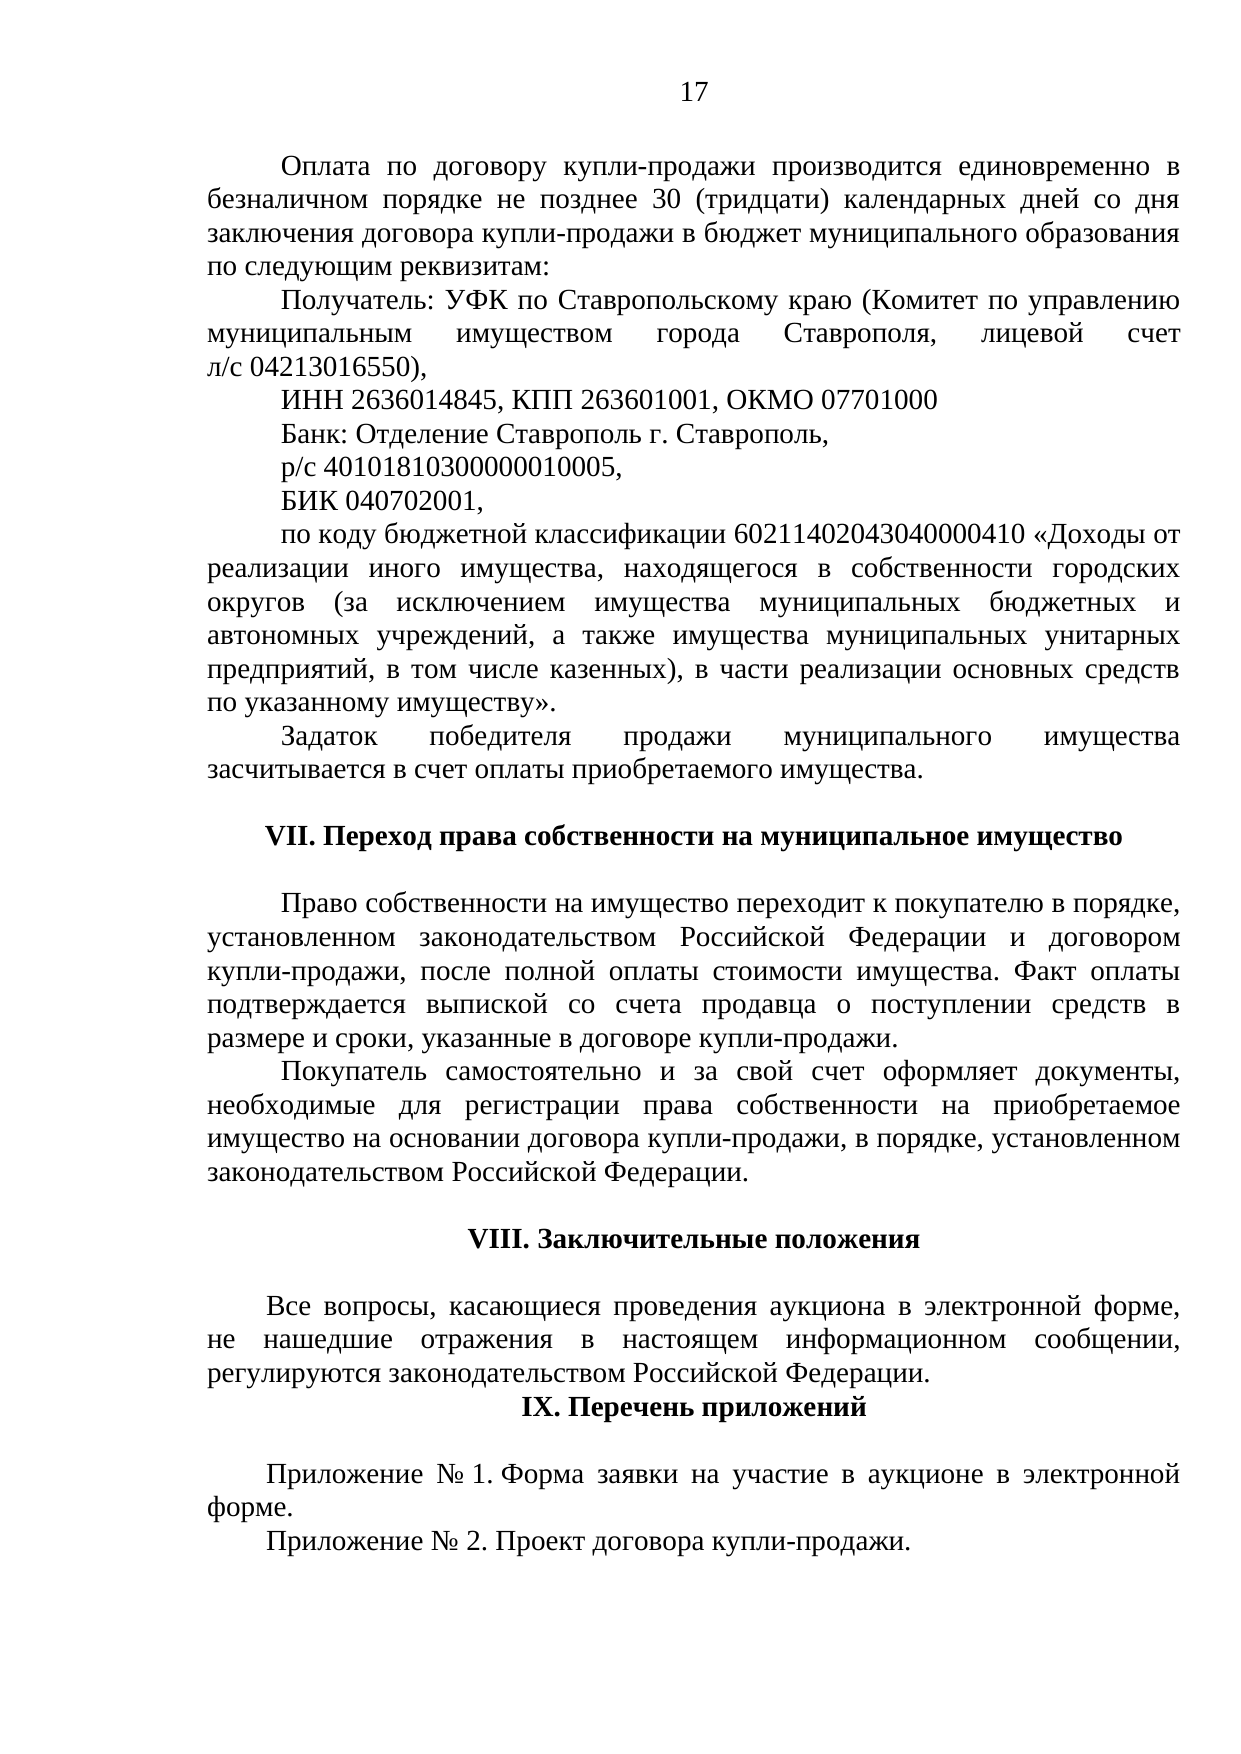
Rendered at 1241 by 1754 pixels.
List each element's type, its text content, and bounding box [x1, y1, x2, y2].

text IX. Перечень приложений [207, 1389, 1181, 1422]
text по коду бюджетной классификации 60211402043040000410 «Доходы от реализации иного имущества, находящегося в собственности городских округов (за исключением имущества муниципальных бюджетных и автономных учреждений, а также имущества муниципальных унитарных предприятий, в том числе казенных), в части реализации основных средств по указанному имуществу». [207, 517, 1181, 718]
text VII. Переход права собственности на муниципальное имущество [207, 818, 1181, 852]
text ИНН 2636014845, КПП 263601001, ОКМО 07701000 [207, 382, 1181, 416]
text Приложение № 1. Форма заявки на участие в аукционе в электронной форме. [207, 1456, 1181, 1523]
text Покупатель самостоятельно и за свой счет оформляет документы, необходимые для регистрации права собственности на приобретаемое имущество на основании договора купли-продажи, в порядке, установленном законодательством Российской Федерации. [207, 1053, 1181, 1187]
text Все вопросы, касающиеся проведения аукциона в электронной форме, не нашедшие отражения в настоящем информационном сообщении, регулируются законодательством Российской Федерации. [207, 1288, 1181, 1389]
text БИК 040702001, [207, 483, 1181, 517]
text Банк: Отделение Ставрополь г. Ставрополь, [207, 416, 1181, 449]
text Приложение № 2. Проект договора купли-продажи. [207, 1523, 1181, 1556]
text Задаток победителя продажи муниципального имущества засчитывается в счет оплаты приобретаемого имущества. [207, 718, 1181, 785]
text VIII. Заключительные положения [207, 1221, 1181, 1254]
text Право собственности на имущество переходит к покупателю в порядке, установленном законодательством Российской Федерации и договором купли-продажи, после полной оплаты стоимости имущества. Факт оплаты подтверждается выпиской со счета продавца о поступлении средств в размере и сроки, указанные в договоре купли-продажи. [207, 886, 1181, 1053]
text Получатель: УФК по Ставропольскому краю (Комитет по управлению муниципальным имуществом города Ставрополя, лицевой счет л/с 04213016550), [207, 282, 1181, 382]
text р/с 40101810300000010005, [207, 449, 1181, 483]
text Оплата по договору купли-продажи производится единовременно в безналичном порядке не позднее 30 (тридцати) календарных дней со дня заключения договора купли-продажи в бюджет муниципального образования по следующим реквизитам: [207, 148, 1181, 282]
